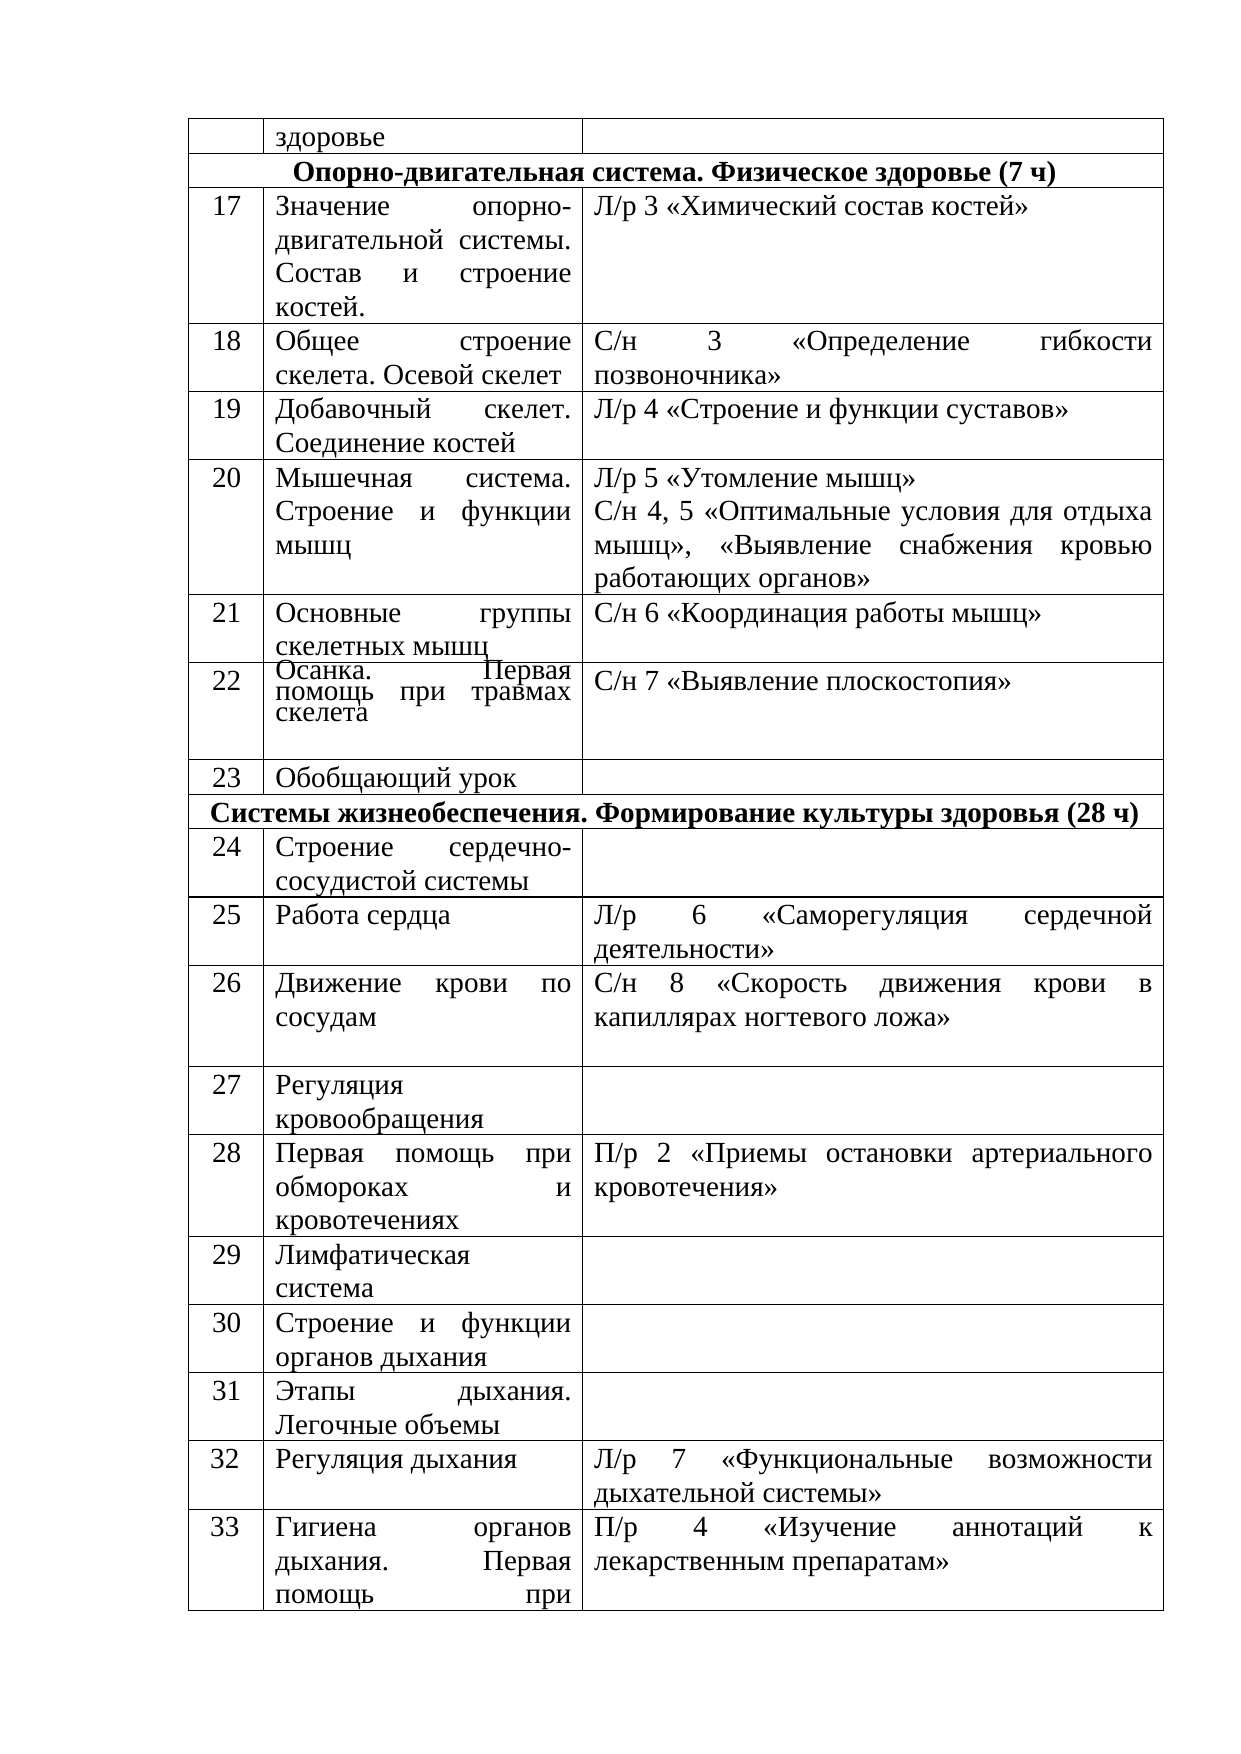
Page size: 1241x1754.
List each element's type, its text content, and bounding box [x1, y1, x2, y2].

table_cell [583, 760, 1163, 794]
table_cell Строение сердечно-сосудистой системы [264, 829, 582, 896]
table_cell П/р 2 «Приемы остановки артериального кровотечения» [583, 1135, 1163, 1236]
table_cell 32 [189, 1441, 263, 1508]
table_cell 21 [189, 595, 263, 662]
table_cell Опорно-двигательная система. Физическое здоровье (7 ч) [189, 154, 1163, 187]
table_cell 24 [189, 829, 263, 896]
table_cell Л/р 7 «Функциональные возможности дыхательной системы» [583, 1441, 1163, 1508]
table_cell С/н 7 «Выявление плоскостопия» [583, 663, 1163, 759]
table_cell Основные группы скелетных мышц [264, 595, 582, 662]
table_cell 16 [189, 119, 263, 153]
table_cell [583, 1305, 1163, 1372]
table_cell Этапы дыхания. Легочные объемы [264, 1373, 582, 1440]
table_cell Движение крови по сосудам [264, 966, 582, 1066]
table_cell Регуляция кровообращения [264, 1067, 582, 1134]
table_cell Обобщающий урок [264, 760, 582, 794]
table_cell Первая помощь при обмороках и кровотечениях [264, 1135, 582, 1236]
table_cell Значение опорно-двигательной системы. Состав и строение костей. [264, 188, 582, 322]
table_cell Добавочный скелет. Соединение костей [264, 392, 582, 459]
table_cell 26 [189, 966, 263, 1066]
table_cell С/н 3 «Определение гибкости позвоночника» [583, 324, 1163, 391]
table_cell Мышечная система. Строение и функции мышц [264, 460, 582, 594]
table_cell 30 [189, 1305, 263, 1372]
table_cell Лимфатическая система [264, 1237, 582, 1304]
table_cell 31 [189, 1373, 263, 1440]
table_cell 23 [189, 760, 263, 794]
table_cell С/н 8 «Скорость движения крови в капиллярах ногтевого ложа» [583, 966, 1163, 1066]
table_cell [264, 119, 582, 153]
table_cell 27 [189, 1067, 263, 1134]
table_cell Л/р 4 «Строение и функции суставов» [583, 392, 1163, 459]
table_cell [583, 1067, 1163, 1134]
table_cell Регуляция дыхания [264, 1441, 582, 1508]
table_cell Л/р 5 «Утомление мышц» С/н 4, 5 «Оптимальные условия для отдыха мышц», «Выявление снабжения кровью работающих органов» [583, 460, 1163, 594]
table_cell [583, 119, 1163, 153]
table_cell 19 [189, 392, 263, 459]
table_cell Л/р 6 «Саморегуляция сердечной деятельности» [583, 898, 1163, 964]
table_cell 25 [189, 898, 263, 964]
table_cell Осанка. Первая помощь при травмах скелета [264, 663, 582, 759]
table_cell Работа сердца [264, 898, 582, 964]
table_cell Строение и функции органов дыхания [264, 1305, 582, 1372]
table_cell [583, 1373, 1163, 1440]
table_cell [264, 1510, 582, 1610]
table_cell 17 [189, 188, 263, 322]
table_cell С/н 6 «Координация работы мышц» [583, 595, 1163, 662]
table_cell 29 [189, 1237, 263, 1304]
table_cell 22 [189, 663, 263, 759]
table_cell Общее строение скелета. Осевой скелет [264, 324, 582, 391]
table_cell 18 [189, 324, 263, 391]
table_cell Л/р 3 «Химический состав костей» [583, 188, 1163, 322]
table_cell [583, 1510, 1163, 1610]
table_cell [583, 829, 1163, 896]
table_cell Системы жизнеобеспечения. Формирование культуры здоровья (28 ч) [189, 795, 1163, 828]
table_cell 33 [189, 1510, 263, 1610]
table_cell [583, 1237, 1163, 1304]
table_cell 20 [189, 460, 263, 594]
table_cell 28 [189, 1135, 263, 1236]
